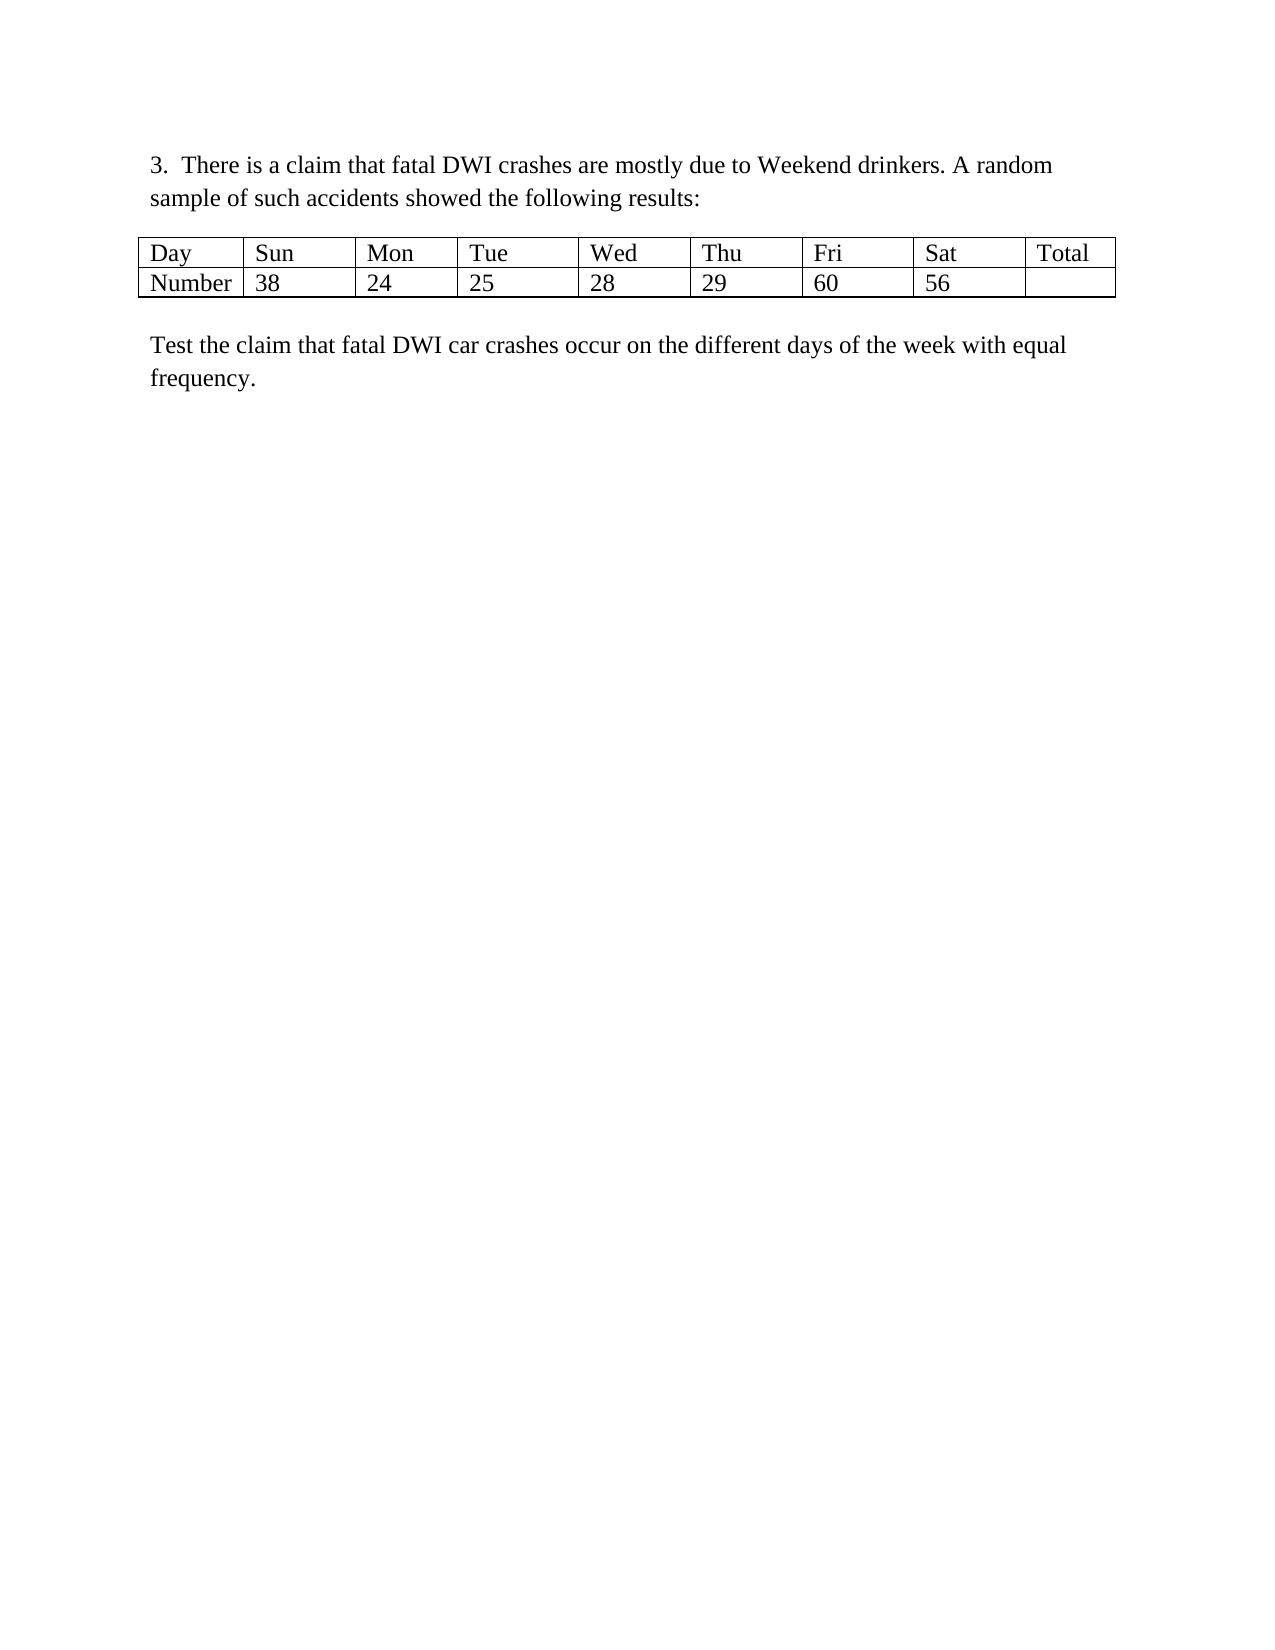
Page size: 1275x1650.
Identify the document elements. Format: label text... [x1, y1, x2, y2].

text Test the claim that fatal DWI car crashes occur on the different days of the week with equal frequency. [150, 297, 1125, 392]
table_header Fri [803, 238, 913, 267]
table_cell 38 [244, 268, 355, 296]
table_cell 25 [458, 268, 578, 296]
table_cell 60 [803, 268, 913, 296]
table_header Mon [356, 238, 457, 267]
table_cell 56 [914, 268, 1025, 296]
table_cell [1026, 268, 1115, 296]
table_header Wed [579, 238, 690, 267]
table_header Day [139, 238, 243, 267]
text 3. There is a claim that fatal DWI crashes are mostly due to Weekend drinkers. A random sample of such accidents showed the following results: [150, 150, 1125, 212]
table_header Total [1026, 238, 1115, 267]
table_cell 28 [579, 268, 690, 296]
table_cell 29 [691, 268, 802, 296]
table_header Tue [458, 238, 578, 267]
table_cell Number [139, 268, 243, 296]
table_header Sun [244, 238, 355, 267]
table_header Thu [691, 238, 802, 267]
table_header Sat [914, 238, 1025, 267]
table_cell 24 [356, 268, 457, 296]
